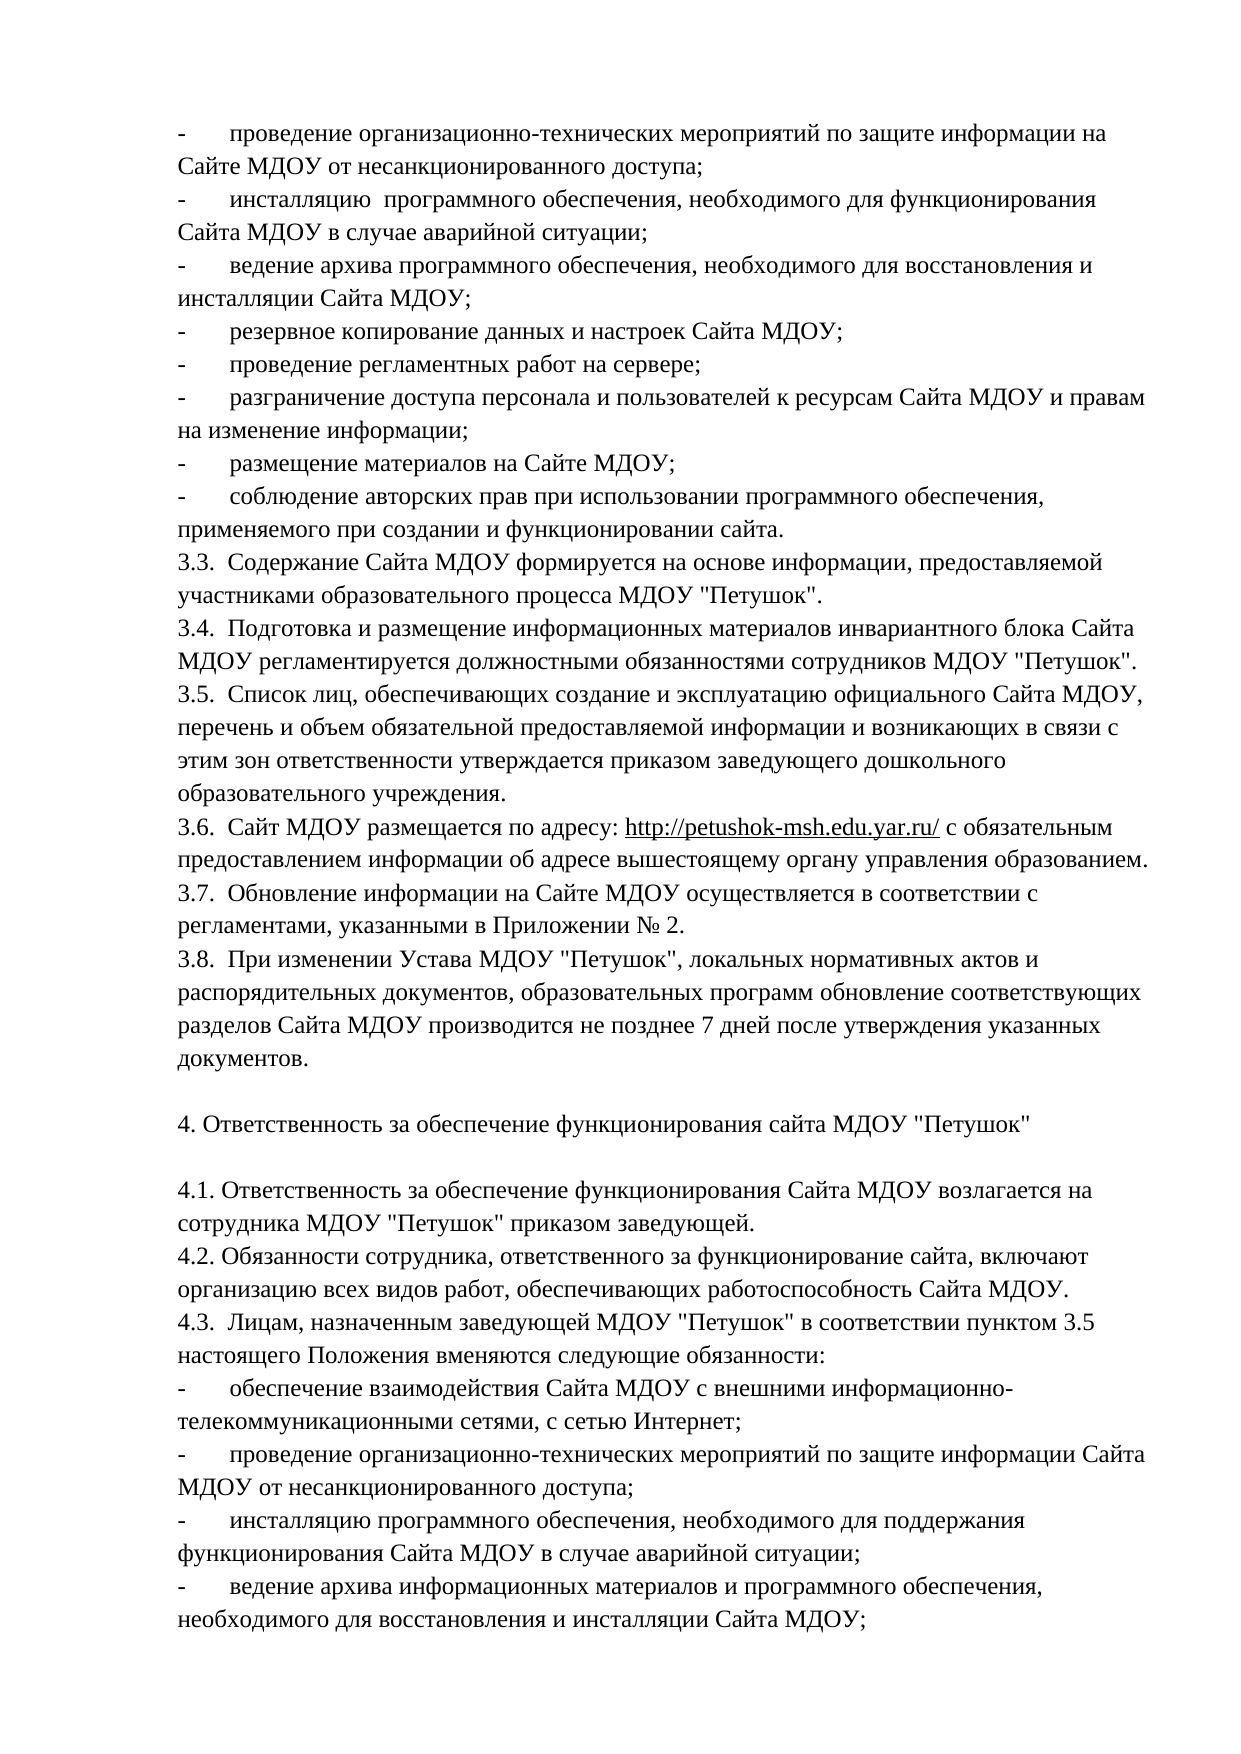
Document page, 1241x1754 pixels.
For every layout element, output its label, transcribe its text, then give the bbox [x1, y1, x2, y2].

text 4.3. Лицам, назначенным заведующей МДОУ "Петушок" в соответствии пунктом 3.5 настоящего Положения вменяются следующие обязанности: [177, 1307, 1152, 1369]
text - разграничение доступа персонала и пользователей к ресурсам Сайта МДОУ и правам на изменение информации; [177, 382, 1152, 444]
text - обеспечение взаимодействия Сайта МДОУ с внешними информационно-телекоммуникационными сетями, с сетью Интернет; [177, 1373, 1152, 1435]
text - проведение организационно-технических мероприятий по защите информации на Сайте МДОУ от несанкционированного доступа; [177, 118, 1152, 180]
text - соблюдение авторских прав при использовании программного обеспечения, применяемого при создании и функционировании сайта. [177, 481, 1152, 543]
text 3.8. При изменении Устава МДОУ "Петушок", локальных нормативных актов и распорядительных документов, образовательных программ обновление соответствующих разделов Сайта МДОУ производится не позднее 7 дней после утверждения указанных документов. [177, 944, 1152, 1071]
text - проведение организационно-технических мероприятий по защите информации Сайта МДОУ от несанкционированного доступа; [177, 1439, 1152, 1501]
text 3.5. Список лиц, обеспечивающих создание и эксплуатацию официального Сайта МДОУ, перечень и объем обязательной предоставляемой информации и возникающих в связи с этим зон ответственности утверждается приказом заведующего дошкольного образовательного учреждения. [177, 679, 1152, 807]
text - ведение архива информационных материалов и программного обеспечения, необходимого для восстановления и инсталляции Сайта МДОУ; [177, 1571, 1152, 1633]
text - инсталляцию программного обеспечения, необходимого для поддержания функционирования Сайта МДОУ в случае аварийной ситуации; [177, 1505, 1152, 1567]
text 3.6. Сайт МДОУ размещается по адресу: http://petushok-msh.edu.yar.ru/ с обязательным предоставлением информации об адресе вышестоящему органу управления образованием. [177, 812, 1152, 873]
text 3.3. Содержание Сайта МДОУ формируется на основе информации, предоставляемой участниками образовательного процесса МДОУ "Петушок". [177, 547, 1152, 609]
text - проведение регламентных работ на сервере; [177, 349, 1152, 378]
text - резервное копирование данных и настроек Сайта МДОУ; [177, 316, 1152, 345]
text 4.2. Обязанности сотрудника, ответственного за функционирование сайта, включают организацию всех видов работ, обеспечивающих работоспособность Сайта МДОУ. [177, 1241, 1152, 1303]
text 4.1. Ответственность за обеспечение функционирования Сайта МДОУ возлагается на сотрудника МДОУ "Петушок" приказом заведующей. [177, 1175, 1152, 1237]
text - инсталляцию программного обеспечения, необходимого для функционирования Сайта МДОУ в случае аварийной ситуации; [177, 184, 1152, 246]
text 4. Ответственность за обеспечение функционирования сайта МДОУ "Петушок" [177, 1109, 1152, 1137]
text - ведение архива программного обеспечения, необходимого для восстановления и инсталляции Сайта МДОУ; [177, 250, 1152, 312]
text - размещение материалов на Сайте МДОУ; [177, 448, 1152, 477]
text 3.4. Подготовка и размещение информационных материалов инвариантного блока Сайта МДОУ регламентируется должностными обязанностями сотрудников МДОУ "Петушок". [177, 613, 1152, 675]
text 3.7. Обновление информации на Сайте МДОУ осуществляется в соответствии с регламентами, указанными в Приложении № 2. [177, 878, 1152, 939]
